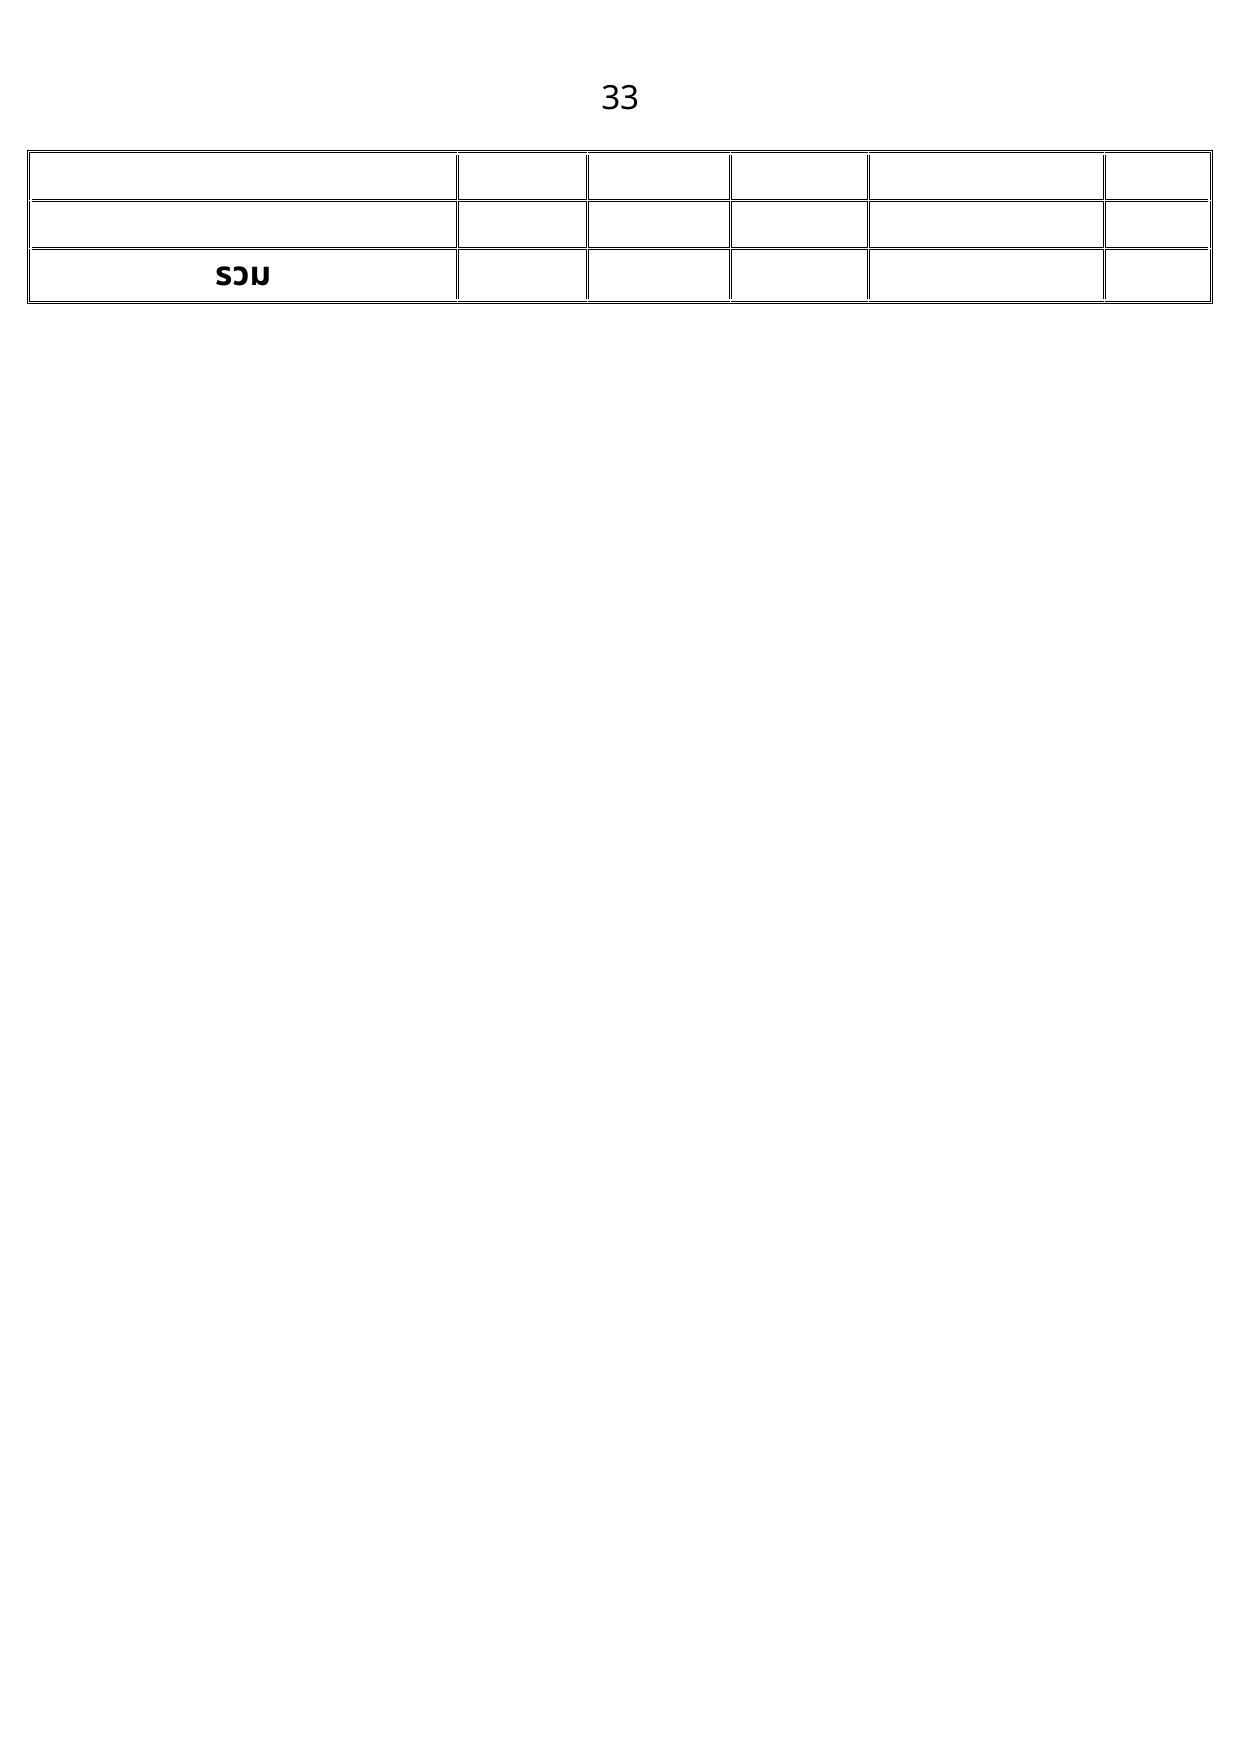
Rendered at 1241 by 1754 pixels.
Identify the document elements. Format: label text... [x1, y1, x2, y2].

table_cell [868, 250, 1104, 301]
table_cell [868, 153, 1104, 198]
table_cell [732, 202, 867, 247]
table_cell [1105, 247, 1211, 301]
table_cell รวม [29, 247, 457, 301]
table_cell [870, 202, 1103, 247]
table_cell [588, 247, 731, 301]
table_cell [731, 153, 868, 198]
table_cell [457, 151, 588, 198]
table_cell [1106, 199, 1210, 247]
table_cell [30, 153, 457, 198]
table_cell [731, 250, 868, 301]
table_cell [457, 247, 588, 301]
table_cell [459, 202, 586, 247]
table_cell [588, 151, 731, 198]
table_cell [589, 202, 729, 247]
table_cell [30, 199, 456, 247]
table_cell [1105, 153, 1210, 198]
